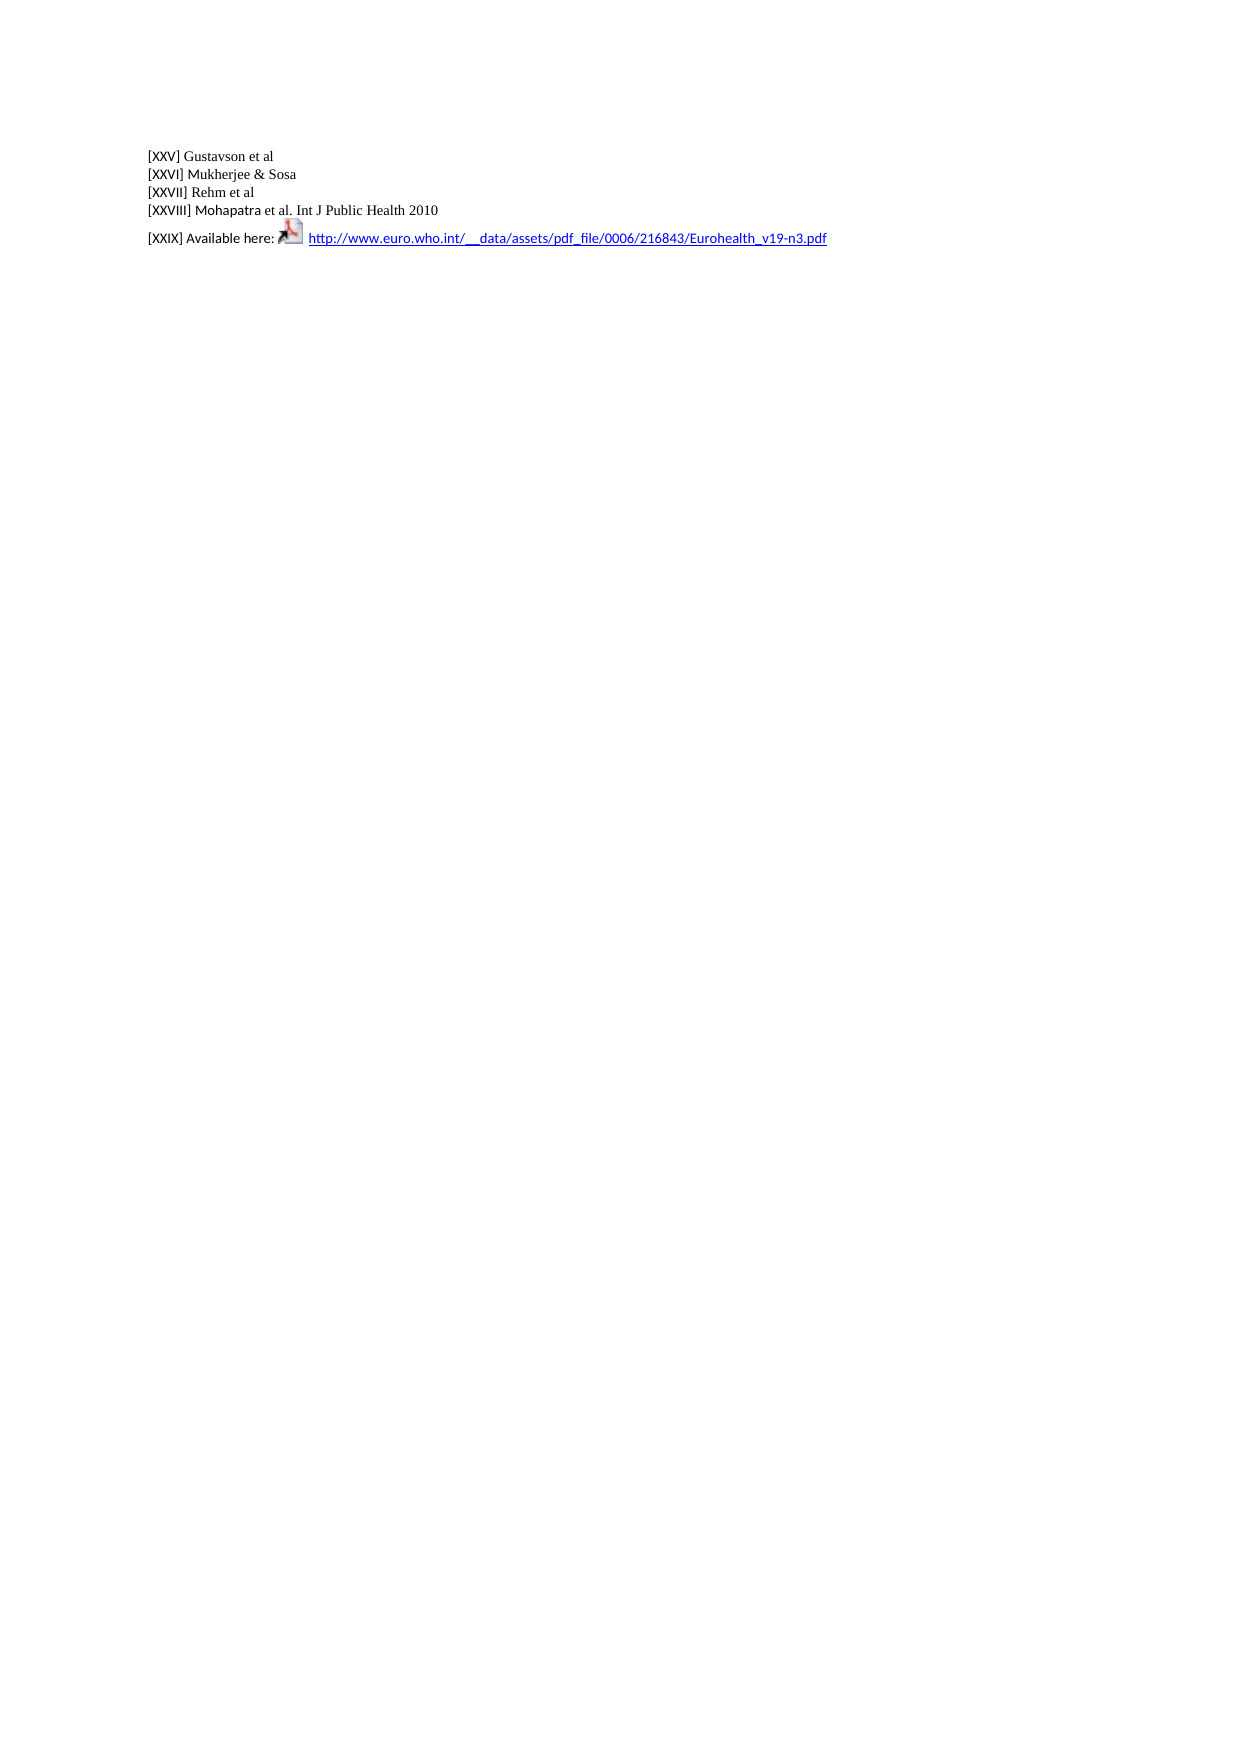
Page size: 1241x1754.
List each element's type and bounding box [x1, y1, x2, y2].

text [148, 148, 1093, 249]
picture [278, 218, 303, 244]
